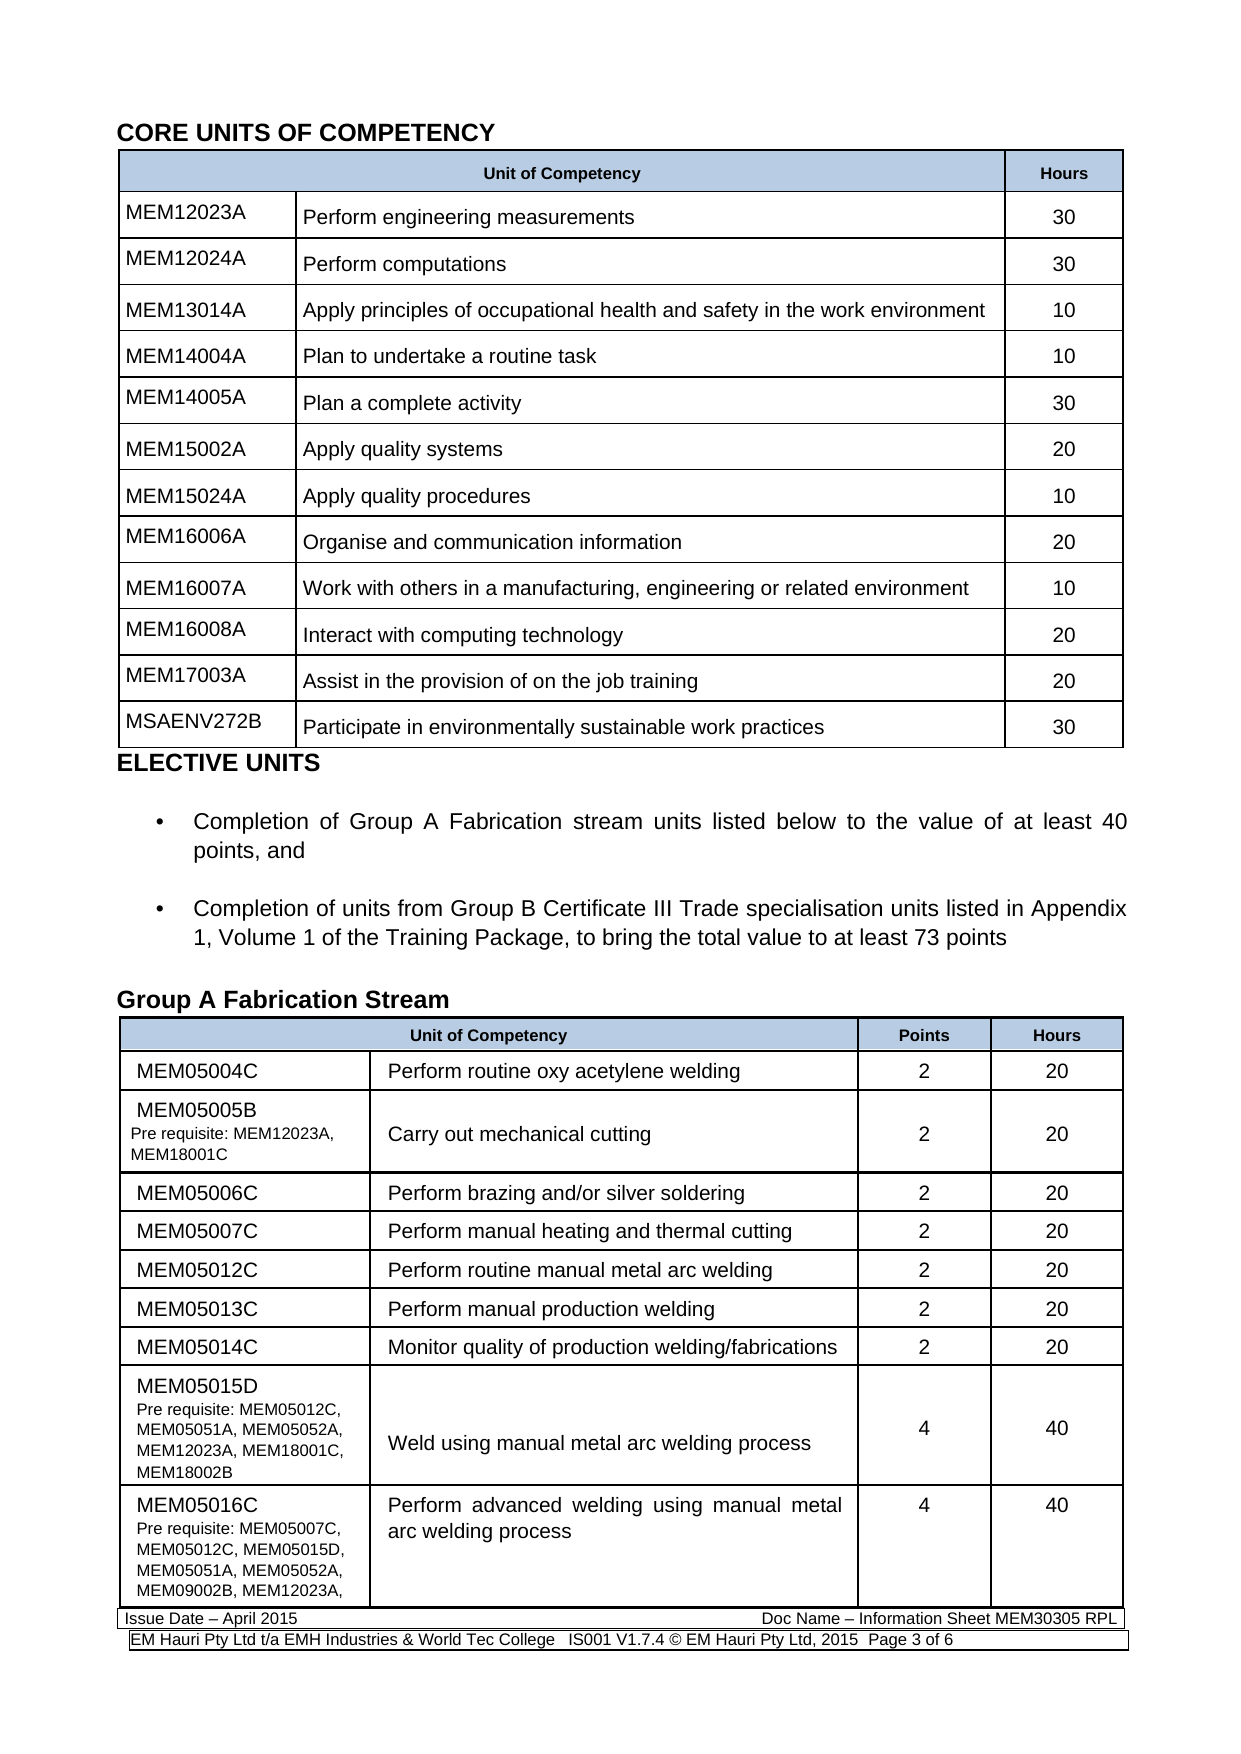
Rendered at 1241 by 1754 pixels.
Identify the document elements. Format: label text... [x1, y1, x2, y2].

table_header Hours [1006, 151, 1122, 191]
table_cell Organise and communication information [297, 517, 1004, 561]
table_cell 2 [859, 1212, 990, 1248]
table_cell 20 [992, 1052, 1122, 1088]
table_cell Participate in environmentally sustainable work practices [297, 702, 1004, 747]
table_cell 10 [1006, 470, 1122, 515]
table_cell 10 [1006, 331, 1122, 376]
table_cell MSAENV272B [120, 702, 295, 747]
subtitle CORE UNITS OF COMPETENCY [116, 118, 1128, 147]
table_cell 20 [1006, 424, 1122, 469]
table_cell MEM14005A [120, 378, 295, 422]
table_header Points [859, 1019, 990, 1049]
list Completion of units from Group B Certificate III Trade specialisation units listed in Appendix 1, Volume 1 of the Training Package, to bring the total value to at least 73 points [156, 895, 1128, 950]
table_cell 20 [1006, 656, 1122, 700]
table_cell Apply quality systems [297, 424, 1004, 469]
table_cell 2 [859, 1289, 990, 1326]
table_cell 20 [992, 1328, 1122, 1364]
table_cell 2 [859, 1174, 990, 1210]
table_header Unit of Competency [121, 1019, 857, 1049]
table_cell MEM05014C [121, 1328, 369, 1364]
table_header Unit of Competency [120, 151, 1004, 191]
table_cell MEM17003A [120, 656, 295, 700]
table_cell MEM14004A [120, 331, 295, 376]
table_cell Work with others in a manufacturing, engineering or related environment [297, 563, 1004, 608]
table_cell 30 [1006, 239, 1122, 283]
table_cell MEM16007A [120, 563, 295, 608]
table_cell MEM05013C [121, 1289, 369, 1326]
table_cell MEM12023A [120, 192, 295, 237]
table_cell MEM16008A [120, 609, 295, 654]
table_cell MEM05004C [121, 1052, 369, 1088]
table_cell Perform manual heating and thermal cutting [371, 1212, 857, 1248]
table_cell 40 [992, 1366, 1122, 1484]
table_cell Perform routine manual metal arc welding [371, 1251, 857, 1287]
table_cell Weld using manual metal arc welding process [371, 1366, 857, 1484]
table_cell MEM15002A [120, 424, 295, 469]
table_cell Perform routine oxy acetylene welding [371, 1052, 857, 1088]
subtitle ELECTIVE UNITS [116, 748, 1128, 777]
table_cell Apply principles of occupational health and safety in the work environment [297, 285, 1004, 330]
table_cell 10 [1006, 285, 1122, 330]
table_cell Perform brazing and/or silver soldering [371, 1174, 857, 1210]
table_cell 4 [859, 1366, 990, 1484]
table_cell Perform engineering measurements [297, 192, 1004, 237]
table_cell MEM05005B Pre requisite: MEM12023A, MEM18001C [121, 1091, 369, 1171]
table_cell 20 [1006, 609, 1122, 654]
table_cell 10 [1006, 563, 1122, 608]
subtitle Group A Fabrication Stream [116, 985, 1128, 1014]
table_cell 20 [992, 1289, 1122, 1326]
table_cell 30 [1006, 192, 1122, 237]
table_header Hours [992, 1019, 1122, 1049]
table_cell MEM13014A [120, 285, 295, 330]
table_cell Monitor quality of production welding/fabrications [371, 1328, 857, 1364]
table_cell MEM05012C [121, 1251, 369, 1287]
table_cell 20 [992, 1174, 1122, 1210]
table_cell MEM15024A [120, 470, 295, 515]
table_cell MEM05007C [121, 1212, 369, 1248]
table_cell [121, 1486, 369, 1606]
table_cell MEM16006A [120, 517, 295, 561]
table_cell 2 [859, 1052, 990, 1088]
table_cell 20 [992, 1212, 1122, 1248]
table_cell 20 [1006, 517, 1122, 561]
table_cell MEM05015D Pre requisite: MEM05012C, MEM05051A, MEM05052A, MEM12023A, MEM18001C, MEM18002B [121, 1366, 369, 1484]
table_cell Apply quality procedures [297, 470, 1004, 515]
table_cell Perform manual production welding [371, 1289, 857, 1326]
table_cell MEM12024A [120, 239, 295, 283]
table_cell 2 [859, 1251, 990, 1287]
table_cell Assist in the provision of on the job training [297, 656, 1004, 700]
table_cell 30 [1006, 702, 1122, 747]
table_cell Plan to undertake a routine task [297, 331, 1004, 376]
table_cell 40 [992, 1486, 1122, 1606]
list Completion of Group A Fabrication stream units listed below to the value of at least 40 points, and [156, 808, 1128, 863]
table_cell 20 [992, 1091, 1122, 1171]
table_cell 20 [992, 1251, 1122, 1287]
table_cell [371, 1486, 857, 1606]
table_cell Plan a complete activity [297, 378, 1004, 422]
table_cell Interact with computing technology [297, 609, 1004, 654]
table_cell Carry out mechanical cutting [371, 1091, 857, 1171]
table_cell Perform computations [297, 239, 1004, 283]
table_cell MEM05006C [121, 1174, 369, 1210]
table_cell 4 [859, 1486, 990, 1606]
table_cell 2 [859, 1328, 990, 1364]
table_cell 30 [1006, 378, 1122, 422]
table_cell 2 [859, 1091, 990, 1171]
